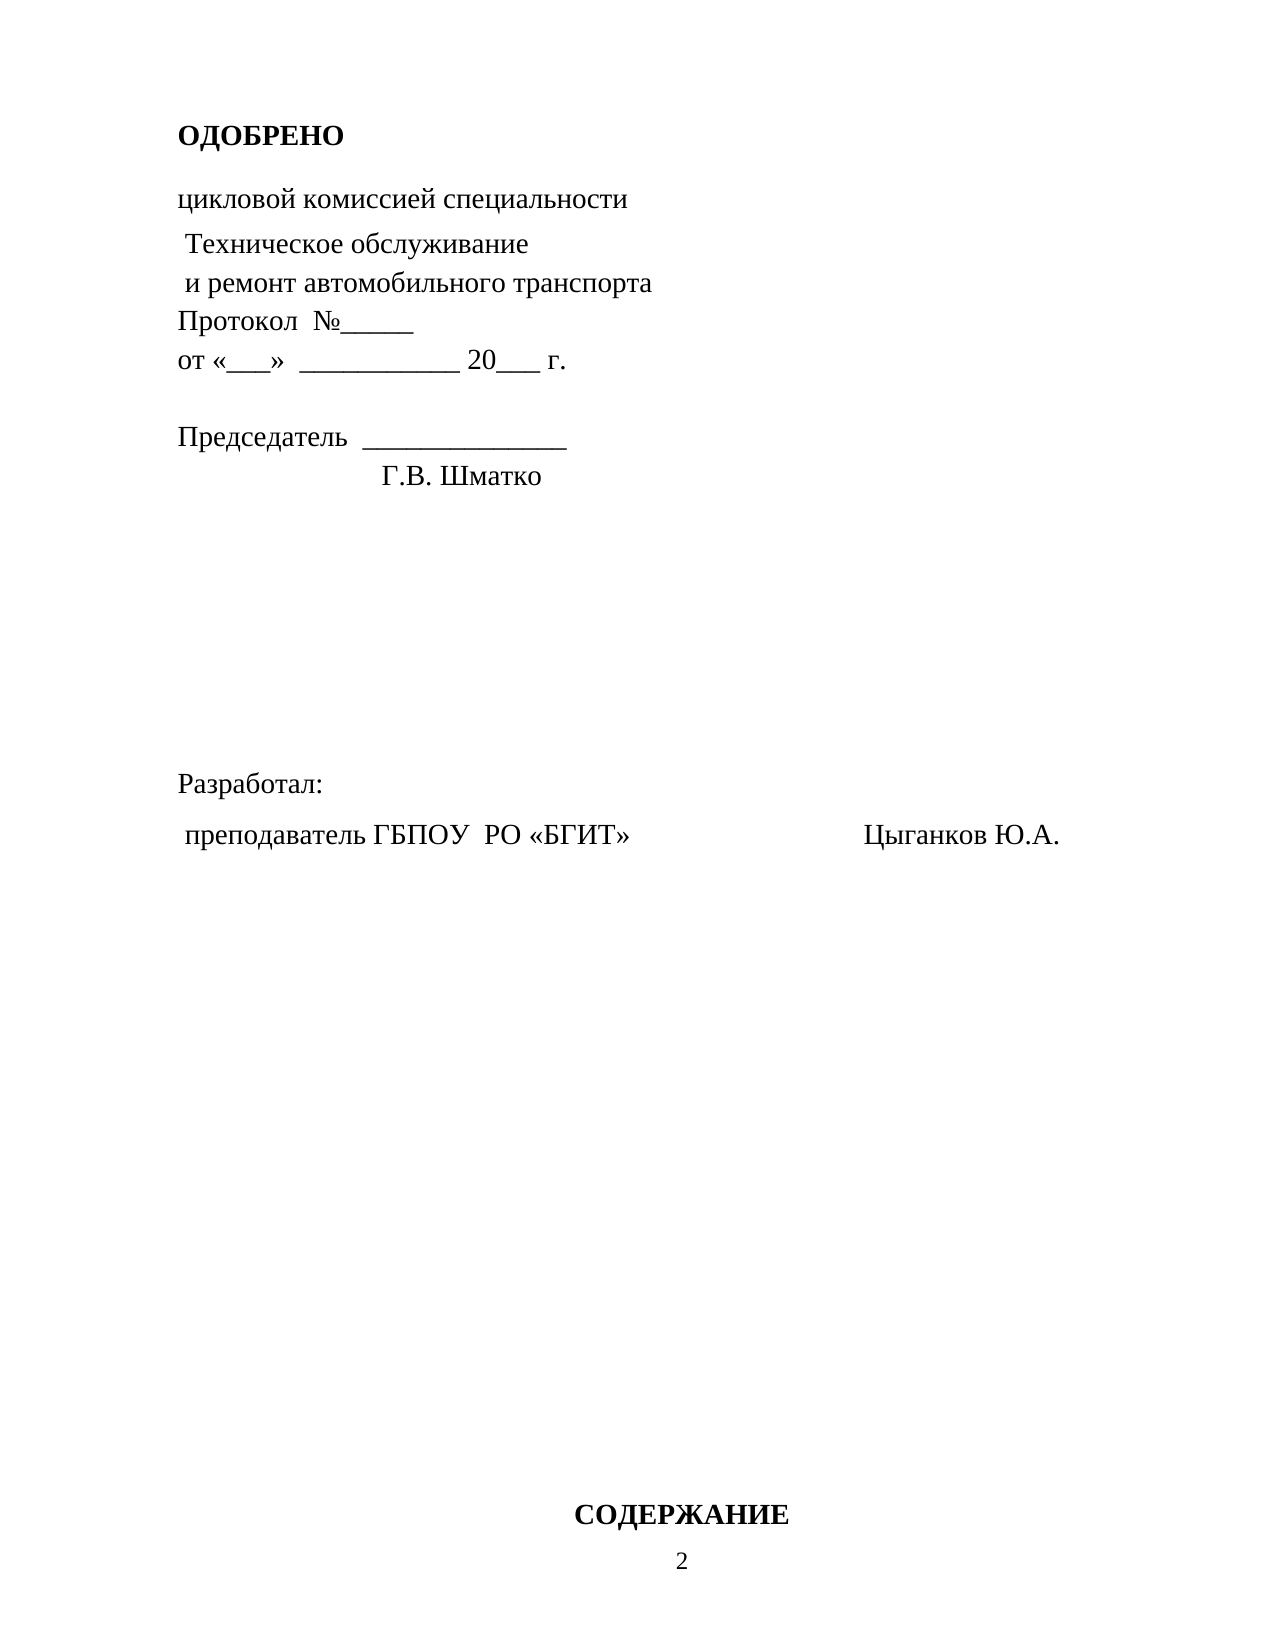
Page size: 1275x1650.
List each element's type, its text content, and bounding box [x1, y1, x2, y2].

text Разработал: [177, 766, 1186, 800]
text ОДОБРЕНО [177, 118, 1186, 152]
text от «___» ___________ 20___ г. [177, 342, 1186, 376]
text преподаватель ГБПОУ РО «БГИТ» Цыганков Ю.А. [177, 817, 1186, 850]
subtitle цикловой комиссией специальности [177, 182, 1186, 215]
text СОДЕРЖАНИЕ [177, 1497, 1186, 1531]
text Председатель ______________ [177, 419, 1186, 453]
text Техническое обслуживание [177, 226, 1186, 260]
text Протокол №_____ [177, 303, 1186, 337]
text и ремонт автомобильного транспорта [177, 265, 1186, 298]
text Г.В. Шматко [177, 458, 1186, 491]
